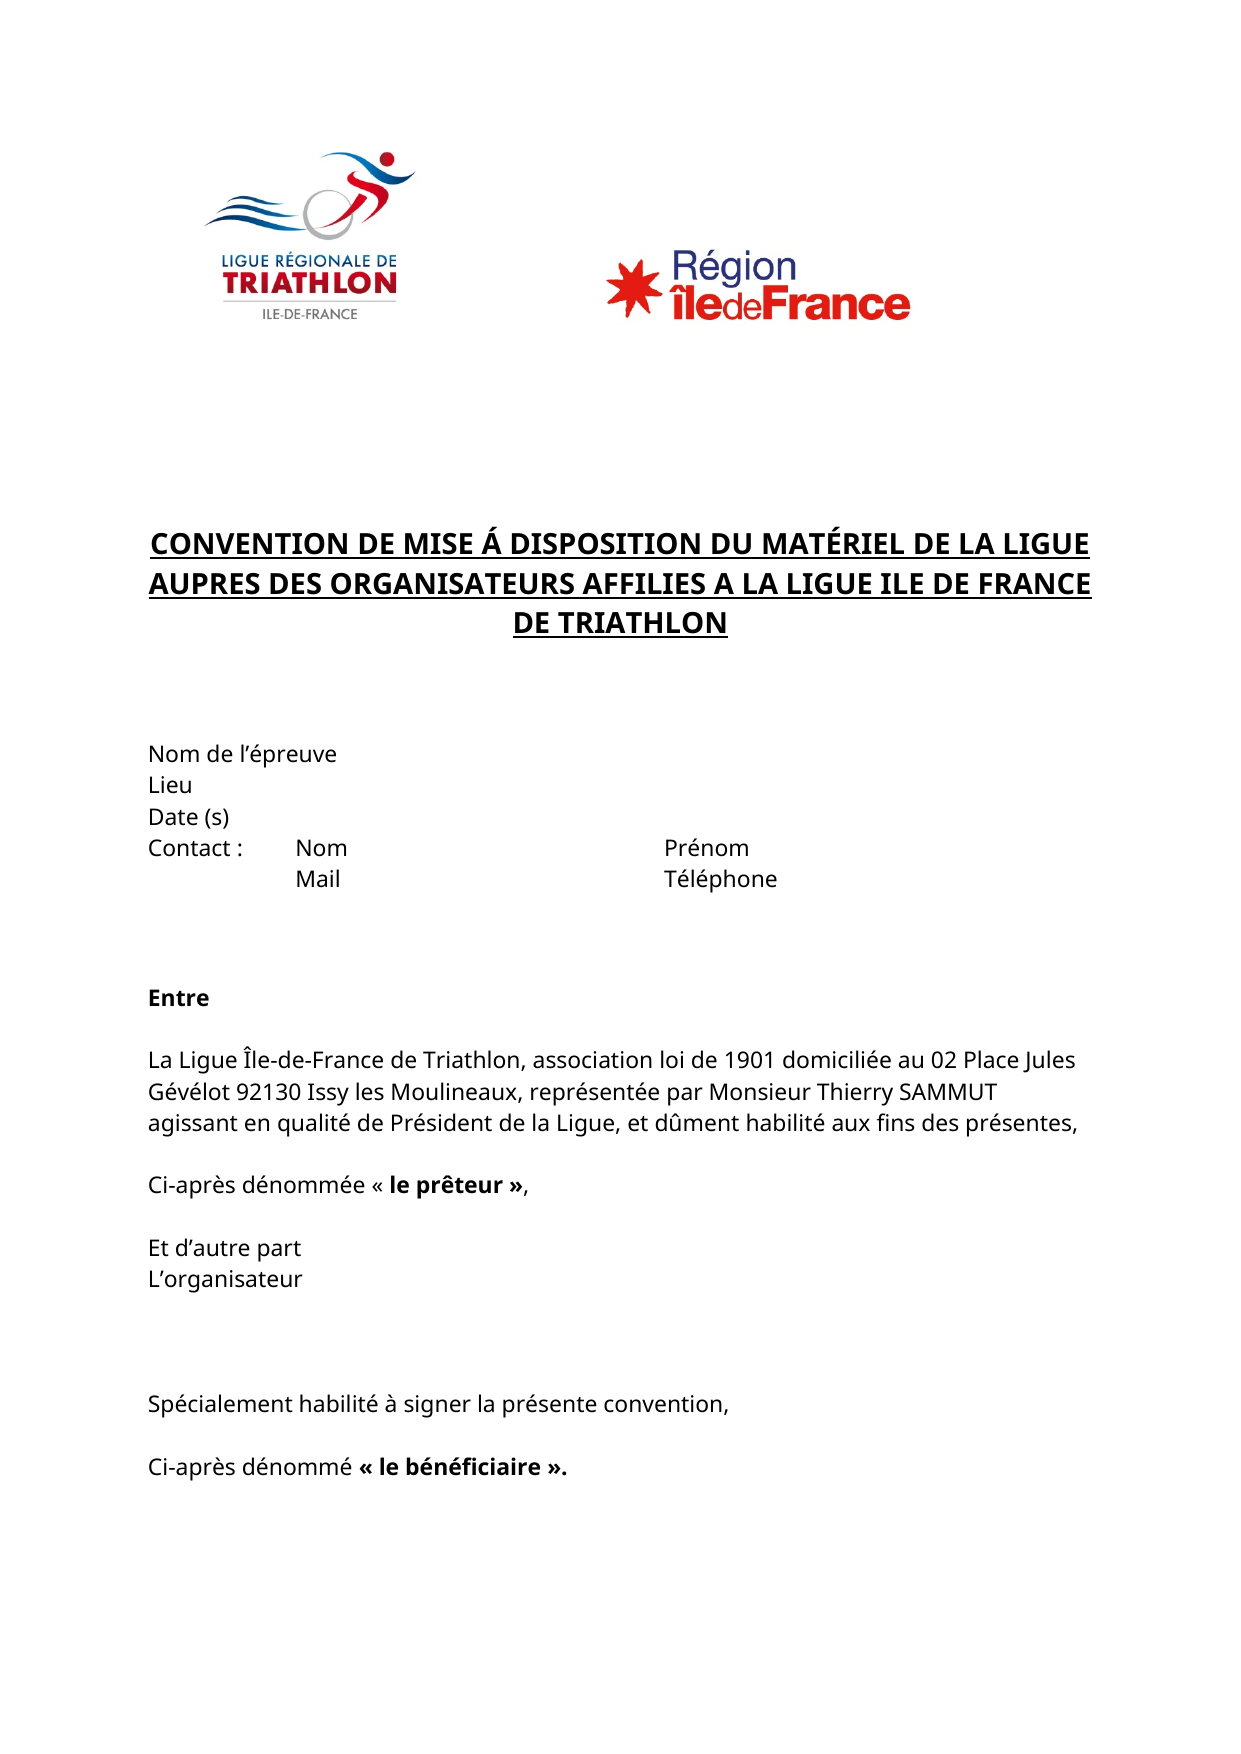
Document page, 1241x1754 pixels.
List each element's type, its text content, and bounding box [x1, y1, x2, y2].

text Lieu [148, 769, 1092, 801]
text Ci-après dénommé « le bénéficiaire ». [148, 1451, 1092, 1482]
text Spécialement habilité à signer la présente convention, [148, 1388, 1092, 1419]
text Et d’autre part [148, 1232, 1092, 1263]
text La Ligue Île-de-France de Triathlon, association loi de 1901 domiciliée au 02 Place Jules Gévélot 92130 Issy les Moulineaux, représentée par Monsieur Thierry SAMMUT agissant en qualité de Président de la Ligue, et dûment habilité aux fins des présentes, [148, 1044, 1092, 1138]
picture [572, 216, 944, 353]
text Entre [148, 982, 1092, 1013]
text Ci-après dénommée « le prêteur », [148, 1169, 1092, 1201]
text CONVENTION DE MISE Á DISPOSITION DU MATÉRIEL DE LA LIGUE AUPRES DES ORGANISATEURS AFFILIES A LA LIGUE ILE DE FRANCE DE TRIATHLON [148, 523, 1092, 597]
text Mail Téléphone [148, 863, 1092, 894]
text Contact : Nom Prénom [148, 832, 1092, 863]
text Date (s) [148, 801, 1092, 832]
text CONVENTION DE MISE Á DISPOSITION DU MATÉRIEL DE LA LIGUE AUPRES DES ORGANISATEURS AFFILIES A LA LIGUE ILE DE FRANCE DE TRIATHLON [148, 598, 1092, 642]
text L’organisateur [148, 1263, 1092, 1294]
picture [192, 118, 427, 353]
text Nom de l’épreuve [148, 738, 1092, 769]
